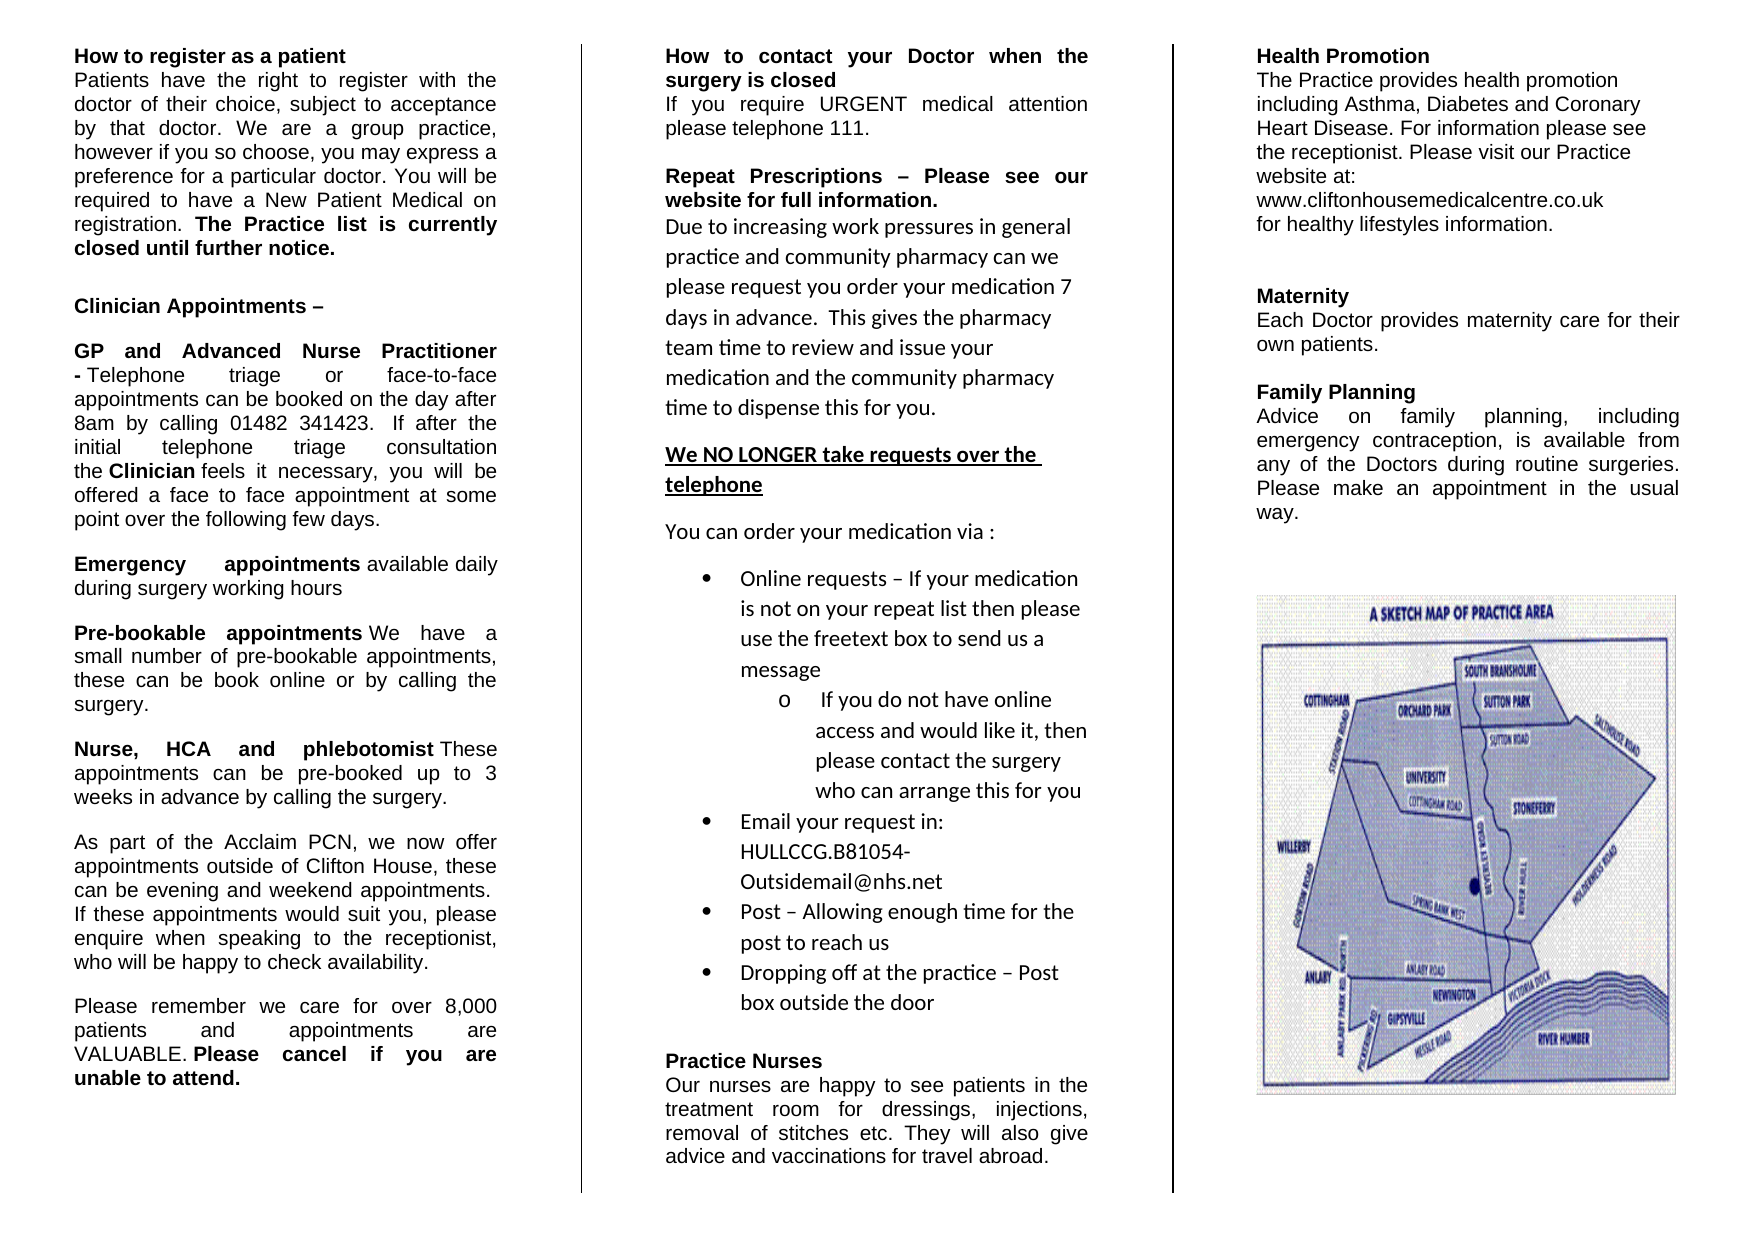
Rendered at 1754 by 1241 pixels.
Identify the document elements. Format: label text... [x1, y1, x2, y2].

list Email your request in: HULLCCG.B81054-Outsidemail@nhs.net [703, 807, 1089, 895]
text Patients have the right to register with the doctor of their choice, subject to acceptance by that doctor. We are a group practice, however if you so choose, you may express a preference for a particular doctor. You will be required to have a New Patient Medical on registration. The Practice list is currently closed until further notice. [74, 68, 497, 260]
text Please remember we care for over 8,000 patients and appointments are VALUABLE. Please cancel if you are unable to attend. [74, 994, 497, 1090]
picture [1256, 595, 1677, 1097]
text for healthy lifestyles information. [1256, 212, 1680, 236]
text How to register as a patient [74, 44, 497, 68]
list Dropping off at the practice – Post box outside the door [703, 958, 1089, 1016]
text Maternity [1256, 284, 1680, 308]
text Clinician Appointments – [74, 294, 497, 318]
text The Practice provides health promotion including Asthma, Diabetes and Coronary Heart Disease. For information please see the receptionist. Please visit our Practice website at: www.cliftonhousemedicalcentre.co.uk [1256, 68, 1680, 212]
text Health Promotion [1256, 44, 1680, 68]
text GP and Advanced Nurse Practitioner - Telephone triage or face-to-face appointments can be booked on the day after 8am by calling 01482 341423. If after the initial telephone triage consultation the Clinician feels it necessary, you will be offered a face to face appointment at some point over the following few days. [74, 339, 497, 531]
text Due to increasing work pressures in general practice and community pharmacy can we please request you order your medication 7 days in advance. This gives the pharmacy team time to review and issue your medication and the community pharmacy time to dispense this for you. [665, 212, 1089, 421]
list Post – Allowing enough time for the post to reach us [703, 897, 1089, 956]
text As part of the Acclaim PCN, we now offer appointments outside of Clifton House, these can be evening and weekend appointments. If these appointments would suit you, please enquire when speaking to the receptionist, who will be happy to check availability. [74, 830, 497, 973]
text Our nurses are happy to see patients in the treatment room for dressings, injections, removal of stitches etc. They will also give advice and vaccinations for travel abroad. [665, 1072, 1089, 1168]
text Advice on family planning, including emergency contraception, is available from any of the Doctors during routine surgeries. Please make an appointment in the usual way. [1256, 404, 1680, 523]
list If you do not have online access and would like it, then please contact the surgery who can arrange this for you [778, 685, 1089, 805]
text Family Planning [1256, 380, 1680, 404]
text You can order your medication via : [665, 517, 1089, 545]
text Pre-bookable appointments We have a small number of pre-bookable appointments, these can be book online or by calling the surgery. [74, 620, 497, 716]
text Each Doctor provides maternity care for their own patients. [1256, 308, 1680, 356]
text If you require URGENT medical attention please telephone 111. [665, 92, 1089, 140]
text How to contact your Doctor when the surgery is closed [665, 44, 1089, 92]
text Practice Nurses [665, 1048, 1089, 1072]
text We NO LONGER take requests over the telephone [665, 440, 1089, 498]
text Nurse, HCA and phlebotomist These appointments can be pre-booked up to 3 weeks in advance by calling the surgery. [74, 737, 497, 809]
text Repeat Prescriptions – Please see our website for full information. [665, 164, 1089, 212]
text Emergency appointments available daily during surgery working hours [74, 552, 497, 599]
list Online requests – If your medication is not on your repeat list then please use the freetext box to send us a message [703, 564, 1089, 683]
